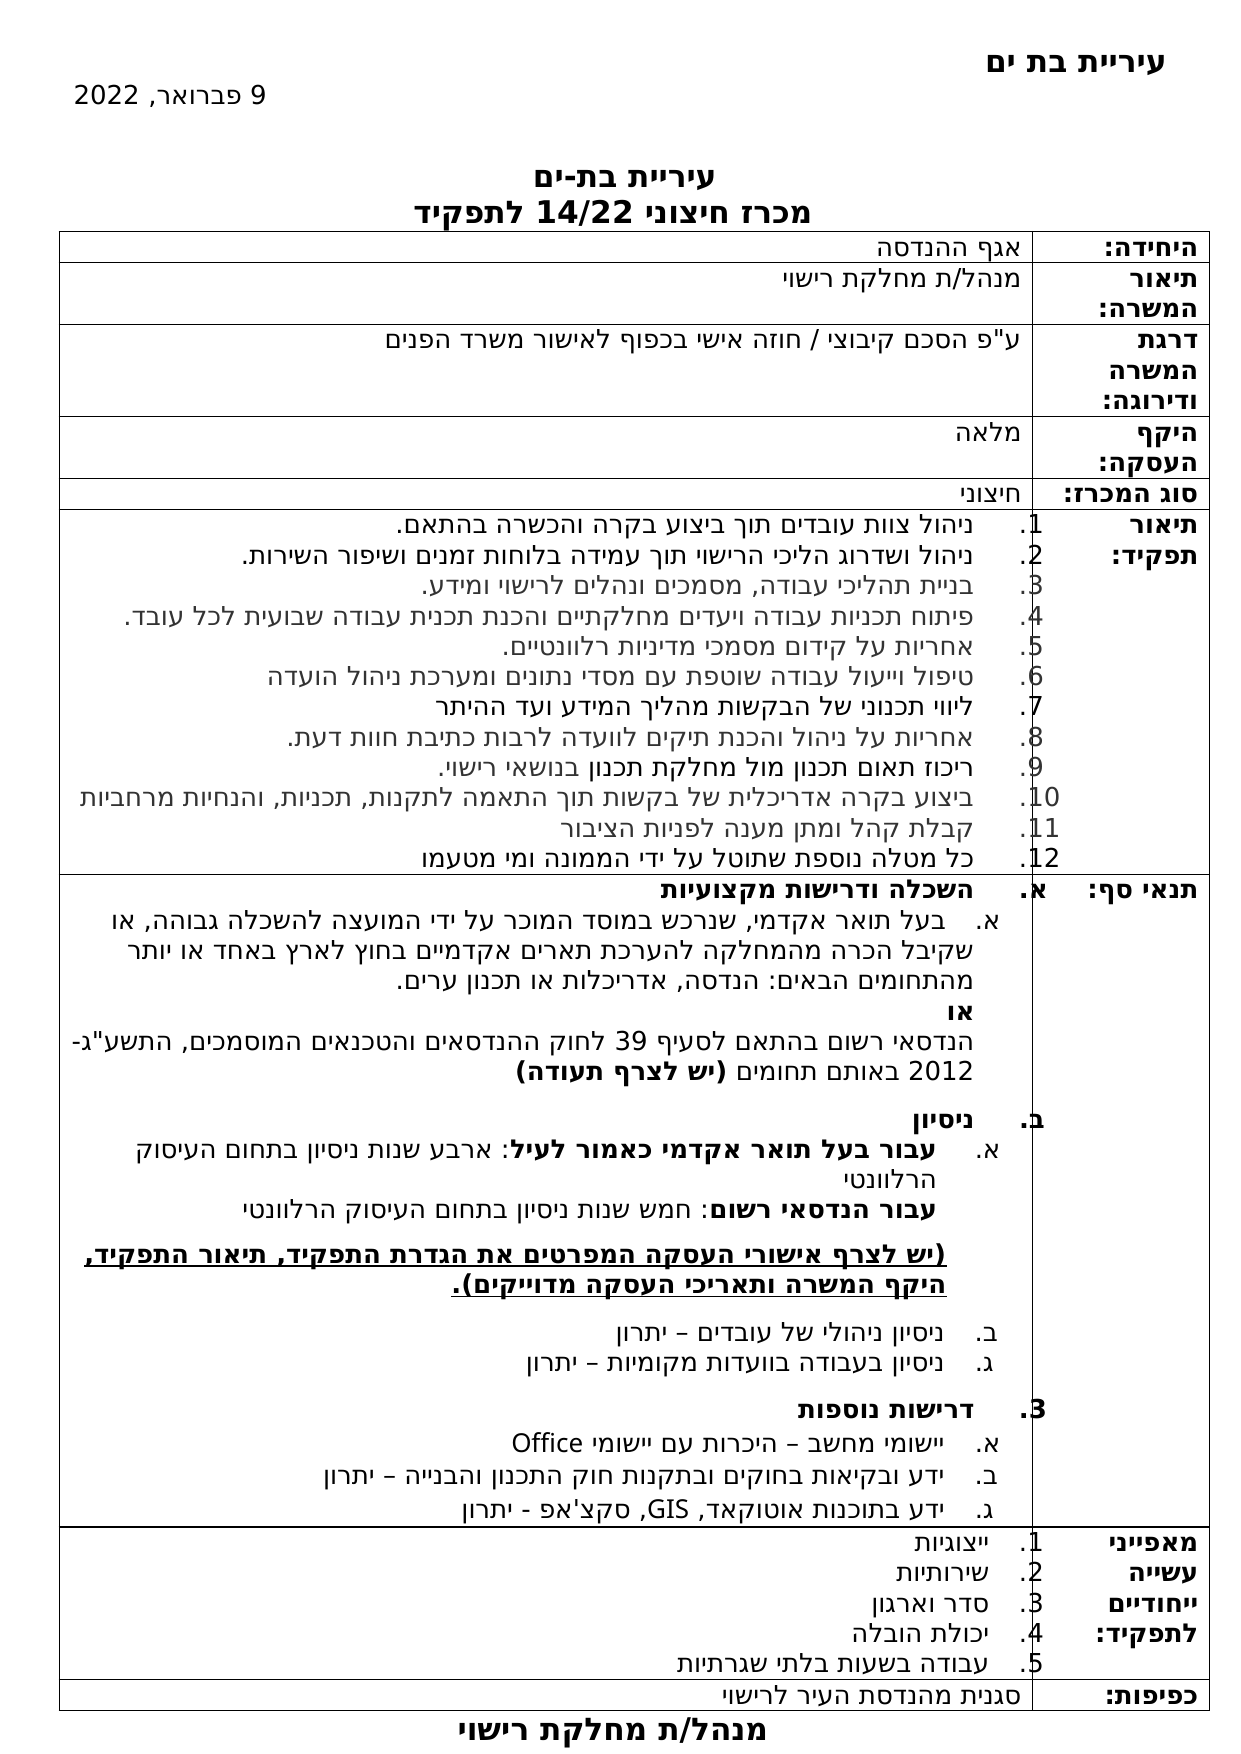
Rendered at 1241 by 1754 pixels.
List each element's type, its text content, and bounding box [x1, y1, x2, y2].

table_header היחידה: [1033, 232, 1209, 262]
table_cell חיצוני [60, 479, 1032, 509]
text מנהל/ת מחלקת רישוי [59, 1711, 1167, 1748]
subtitle עיריית בת ים [59, 43, 1167, 80]
table_cell תיאור המשרה: [1033, 263, 1209, 324]
table_cell מאפייני עשייה ייחודיים לתפקיד: [1033, 1528, 1209, 1679]
table_cell ע"פ הסכם קיבוצי / חוזה אישי בכפוף לאישור משרד הפנים [60, 325, 1032, 416]
table_cell מנהל/ת מחלקת רישוי [60, 263, 1032, 324]
table_cell תנאי סף: [1033, 875, 1209, 1526]
subtitle מכרז חיצוני 14/22 לתפקיד [59, 194, 1167, 231]
table_cell תיאור תפקיד: [1033, 510, 1209, 873]
table_cell מלאה [60, 417, 1032, 477]
table_cell ייצוגיות שירותיות סדר וארגון יכולת הובלה עבודה בשעות בלתי שגרתיות [60, 1528, 1032, 1679]
text עיריית בת-ים [59, 158, 792, 194]
table_cell דרגת המשרה ודירוגה: [1033, 325, 1209, 416]
text ‏9 פברואר, 2022 [59, 80, 1167, 110]
table_cell כפיפות: [1033, 1680, 1209, 1710]
table_cell סוג המכרז: [1033, 479, 1209, 509]
table_cell השכלה ודרישות מקצועיות בעל תואר אקדמי, שנרכש במוסד המוכר על ידי המועצה להשכלה גבוהה, או שקיבל הכרה מהמחלקה להערכת תארים אקדמיים בחוץ לארץ באחד או יותר מהתחומים הבאים: הנדסה, אדריכלות או תכנון ערים. או הנדסאי רשום בהתאם לסעיף 39 לחוק ההנדסאים והטכנאים המוסמכים, התשע"ג-2012 באותם תחומים (יש לצרף תעודה) ניסיון עבור בעל תואר אקדמי כאמור לעיל: ארבע שנות ניסיון בתחום העיסוק הרלוונטי עבור הנדסאי רשום: חמש שנות ניסיון בתחום העיסוק הרלוונטי (יש לצרף אישורי העסקה המפרטים את הגדרת התפקיד, תיאור התפקיד, היקף המשרה ותאריכי העסקה מדוייקים). ניסיון ניהולי של עובדים – יתרון ניסיון בעבודה בוועדות מקומיות – יתרון דרישות נוספות יישומי מחשב – היכרות עם יישומי Office ידע ובקיאות בחוקים ובתקנות חוק התכנון והבנייה – יתרון ידע בתוכנות אוטוקאד, GIS, סקצ'אפ - יתרון [60, 875, 1032, 1526]
table_header אגף ההנדסה [60, 232, 1032, 262]
table_cell ניהול צוות עובדים תוך ביצוע בקרה והכשרה בהתאם. ניהול ושדרוג הליכי הרישוי תוך עמידה בלוחות זמנים ושיפור השירות. בניית תהליכי עבודה, מסמכים ונהלים לרישוי ומידע. פיתוח תכניות עבודה ויעדים מחלקתיים והכנת תכנית עבודה שבועית לכל עובד. אחריות על קידום מסמכי מדיניות רלוונטיים. טיפול וייעול עבודה שוטפת עם מסדי נתונים ומערכת ניהול הועדה ליווי תכנוני של הבקשות מהליך המידע ועד ההיתר אחריות על ניהול והכנת תיקים לוועדה לרבות כתיבת חוות דעת. ריכוז תאום תכנון מול מחלקת תכנון בנושאי רישוי. ביצוע בקרה אדריכלית של בקשות תוך התאמה לתקנות, תכניות, והנחיות מרחביות קבלת קהל ומתן מענה לפניות הציבור כל מטלה נוספת שתוטל על ידי הממונה ומי מטעמו [60, 510, 1032, 873]
table_cell היקף העסקה: [1033, 417, 1209, 477]
table_cell סגנית מהנדסת העיר לרישוי [60, 1680, 1032, 1710]
